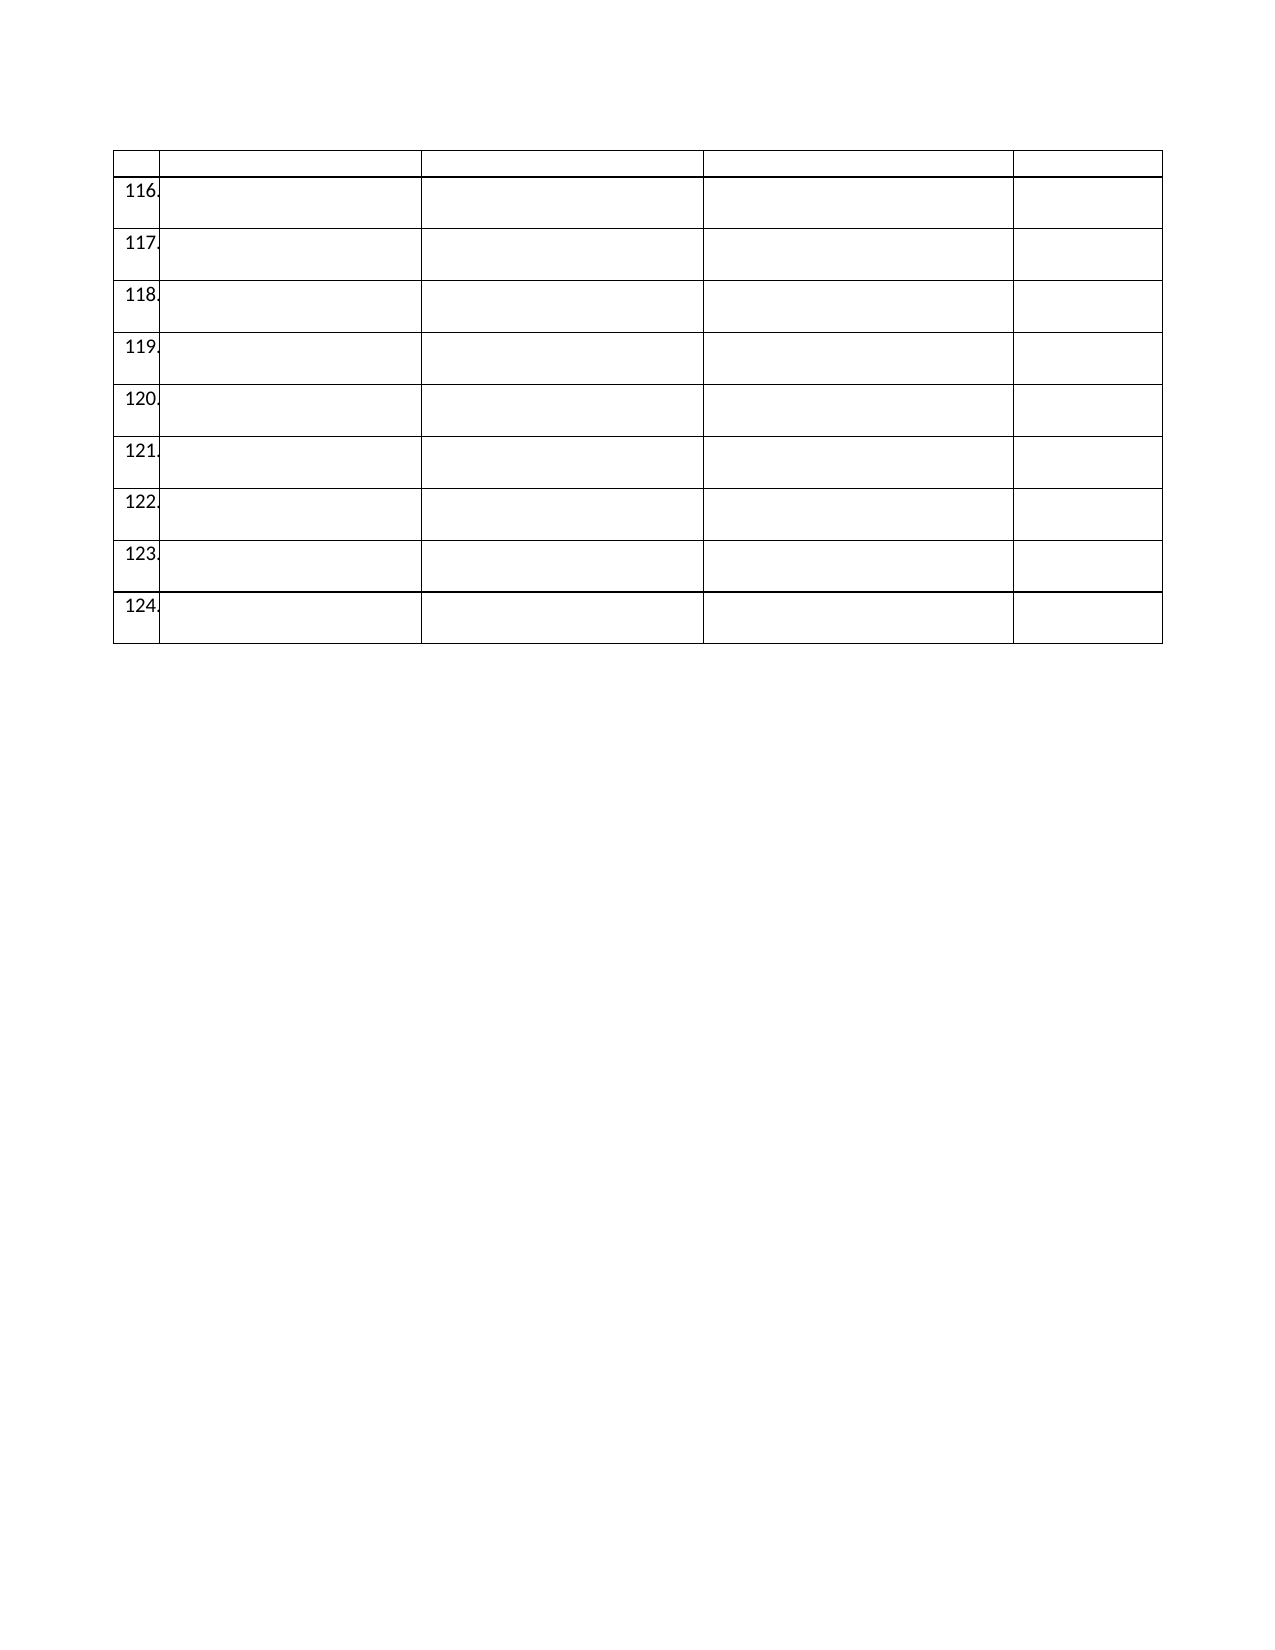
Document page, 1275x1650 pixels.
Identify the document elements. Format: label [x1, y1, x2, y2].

table_cell [704, 281, 1013, 332]
table_cell [160, 281, 421, 332]
table_cell [422, 541, 703, 591]
table_cell [422, 229, 703, 280]
table_cell [422, 151, 703, 176]
table_cell [114, 437, 159, 488]
table_cell [1014, 593, 1162, 643]
table_cell [114, 151, 159, 176]
table_cell [160, 489, 421, 539]
table_cell [114, 229, 159, 280]
table_cell [1014, 151, 1162, 176]
table_cell [422, 385, 703, 436]
table_cell [704, 489, 1013, 539]
table_cell [422, 593, 703, 643]
table_cell [1014, 385, 1162, 436]
table_cell [114, 541, 159, 591]
table_cell [422, 281, 703, 332]
table_cell [114, 593, 159, 643]
table_cell [422, 489, 703, 539]
table_cell [114, 385, 159, 436]
table_cell [160, 541, 421, 591]
table_cell [114, 489, 159, 539]
table_cell [160, 385, 421, 436]
table_cell [160, 151, 421, 176]
table_cell [704, 437, 1013, 488]
table_cell [704, 178, 1013, 228]
table_cell [704, 229, 1013, 280]
table_cell [422, 437, 703, 488]
table_cell [1014, 489, 1162, 539]
table_cell [1014, 229, 1162, 280]
table_cell [160, 593, 421, 643]
table_cell [1014, 281, 1162, 332]
table_cell [160, 333, 421, 384]
table_cell [422, 333, 703, 384]
table_cell [704, 541, 1013, 591]
table_cell [422, 178, 703, 228]
table_cell [114, 281, 159, 332]
table_cell [704, 151, 1013, 176]
table_cell [704, 333, 1013, 384]
table_cell [160, 229, 421, 280]
table_cell [160, 437, 421, 488]
table_cell [704, 385, 1013, 436]
table_cell [1014, 178, 1162, 228]
table_cell [1014, 437, 1162, 488]
table_cell [1014, 541, 1162, 591]
table_cell [114, 178, 159, 228]
table_cell [114, 333, 159, 384]
table_cell [160, 178, 421, 228]
table_cell [704, 593, 1013, 643]
table_cell [1014, 333, 1162, 384]
